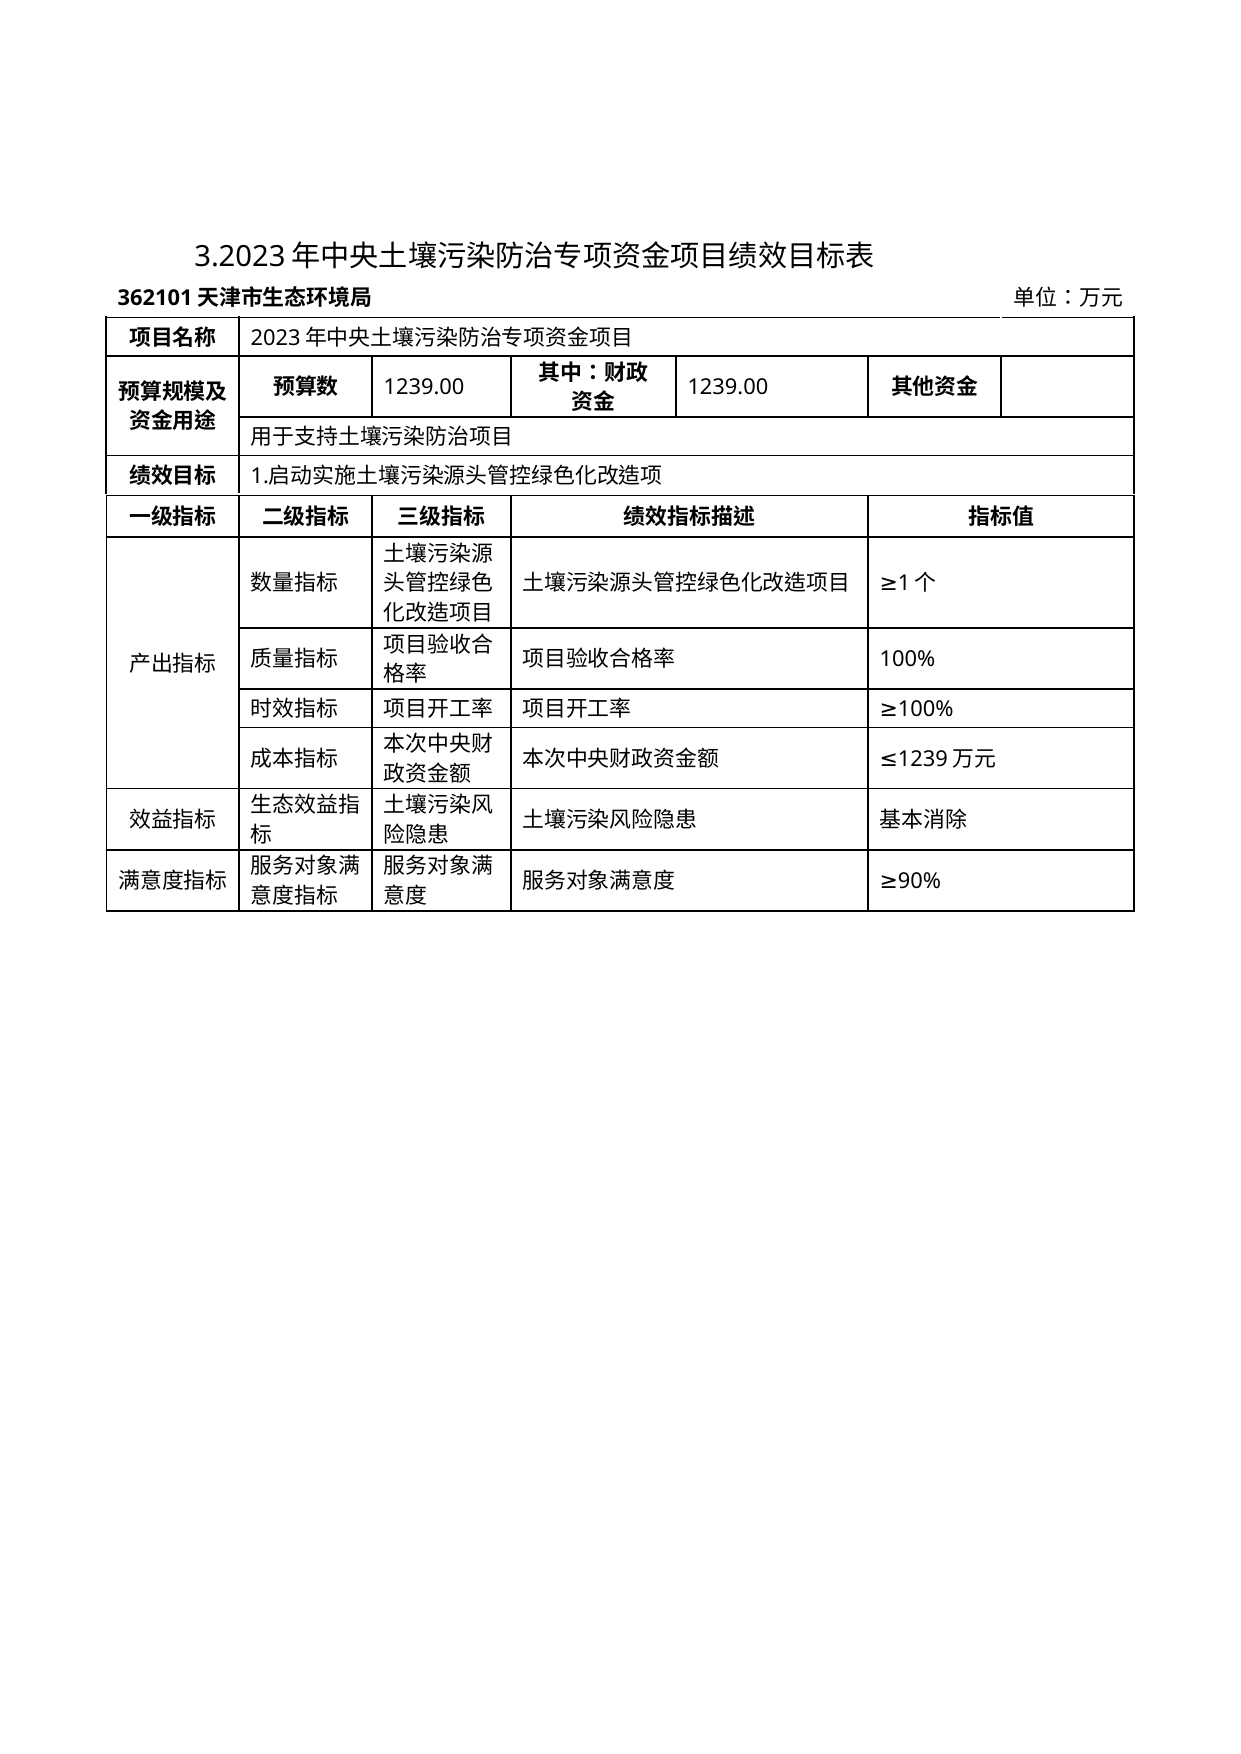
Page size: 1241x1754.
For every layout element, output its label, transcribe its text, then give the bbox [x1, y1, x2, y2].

table_cell 生态效益指标 [240, 789, 371, 849]
table_cell 土壤污染源头管控绿色化改造项目 [512, 538, 867, 627]
table_cell 1239.00 [373, 357, 510, 416]
table_cell 产出指标 [107, 538, 238, 788]
table_header 指标值 [869, 496, 1133, 536]
table_cell 预算规模及资金用途 [107, 357, 238, 454]
table_cell 服务对象满意度 [373, 851, 510, 910]
table_header 绩效指标描述 [512, 496, 867, 536]
table_cell 项目开工率 [512, 690, 867, 727]
table_header 一级指标 [107, 496, 238, 536]
table_cell [1002, 357, 1133, 416]
table_cell 其他资金 [869, 357, 1000, 416]
table_header 单位：万元 [1002, 277, 1133, 316]
table_cell 项目验收合格率 [512, 629, 867, 688]
table_cell 土壤污染源头管控绿色化改造项目 [373, 538, 510, 627]
table_cell ≥1个 [869, 538, 1133, 627]
table_cell 本次中央财政资金额 [512, 728, 867, 788]
table_cell 满意度指标 [107, 851, 238, 910]
table_cell 1.启动实施土壤污染源头管控绿色化改造项 [240, 456, 1133, 493]
table_cell 成本指标 [240, 728, 371, 788]
text 3.2023年中央土壤污染防治专项资金项目绩效目标表 [136, 235, 1104, 275]
table_cell 项目验收合格率 [373, 629, 510, 688]
table_cell 服务对象满意度指标 [240, 851, 371, 910]
table_cell 绩效目标 [107, 456, 238, 493]
table_cell 时效指标 [240, 690, 371, 727]
table_cell 土壤污染风险隐患 [512, 789, 867, 849]
table_cell 预算数 [240, 357, 371, 416]
table_cell 本次中央财政资金额 [373, 728, 510, 788]
table_cell 数量指标 [240, 538, 371, 627]
table_header 二级指标 [240, 496, 371, 536]
table_header 362101天津市生态环境局 [107, 277, 1000, 316]
table_cell 效益指标 [107, 789, 238, 849]
table_cell 项目名称 [107, 318, 238, 355]
table_cell 质量指标 [240, 629, 371, 688]
table_cell 1239.00 [677, 357, 867, 416]
table_cell ≥90% [869, 851, 1133, 910]
table_cell 用于支持土壤污染防治项目 [240, 418, 1133, 454]
table_cell 其中：财政 资金 [512, 357, 675, 416]
table_cell 项目开工率 [373, 690, 510, 727]
table_cell 服务对象满意度 [512, 851, 867, 910]
table_cell 100% [869, 629, 1133, 688]
table_cell ≤1239万元 [869, 728, 1133, 788]
table_cell 2023年中央土壤污染防治专项资金项目 [240, 318, 1133, 355]
table_cell ≥100% [869, 690, 1133, 727]
table_header 三级指标 [373, 496, 510, 536]
table_cell 基本消除 [869, 789, 1133, 849]
table_cell 土壤污染风险隐患 [373, 789, 510, 849]
